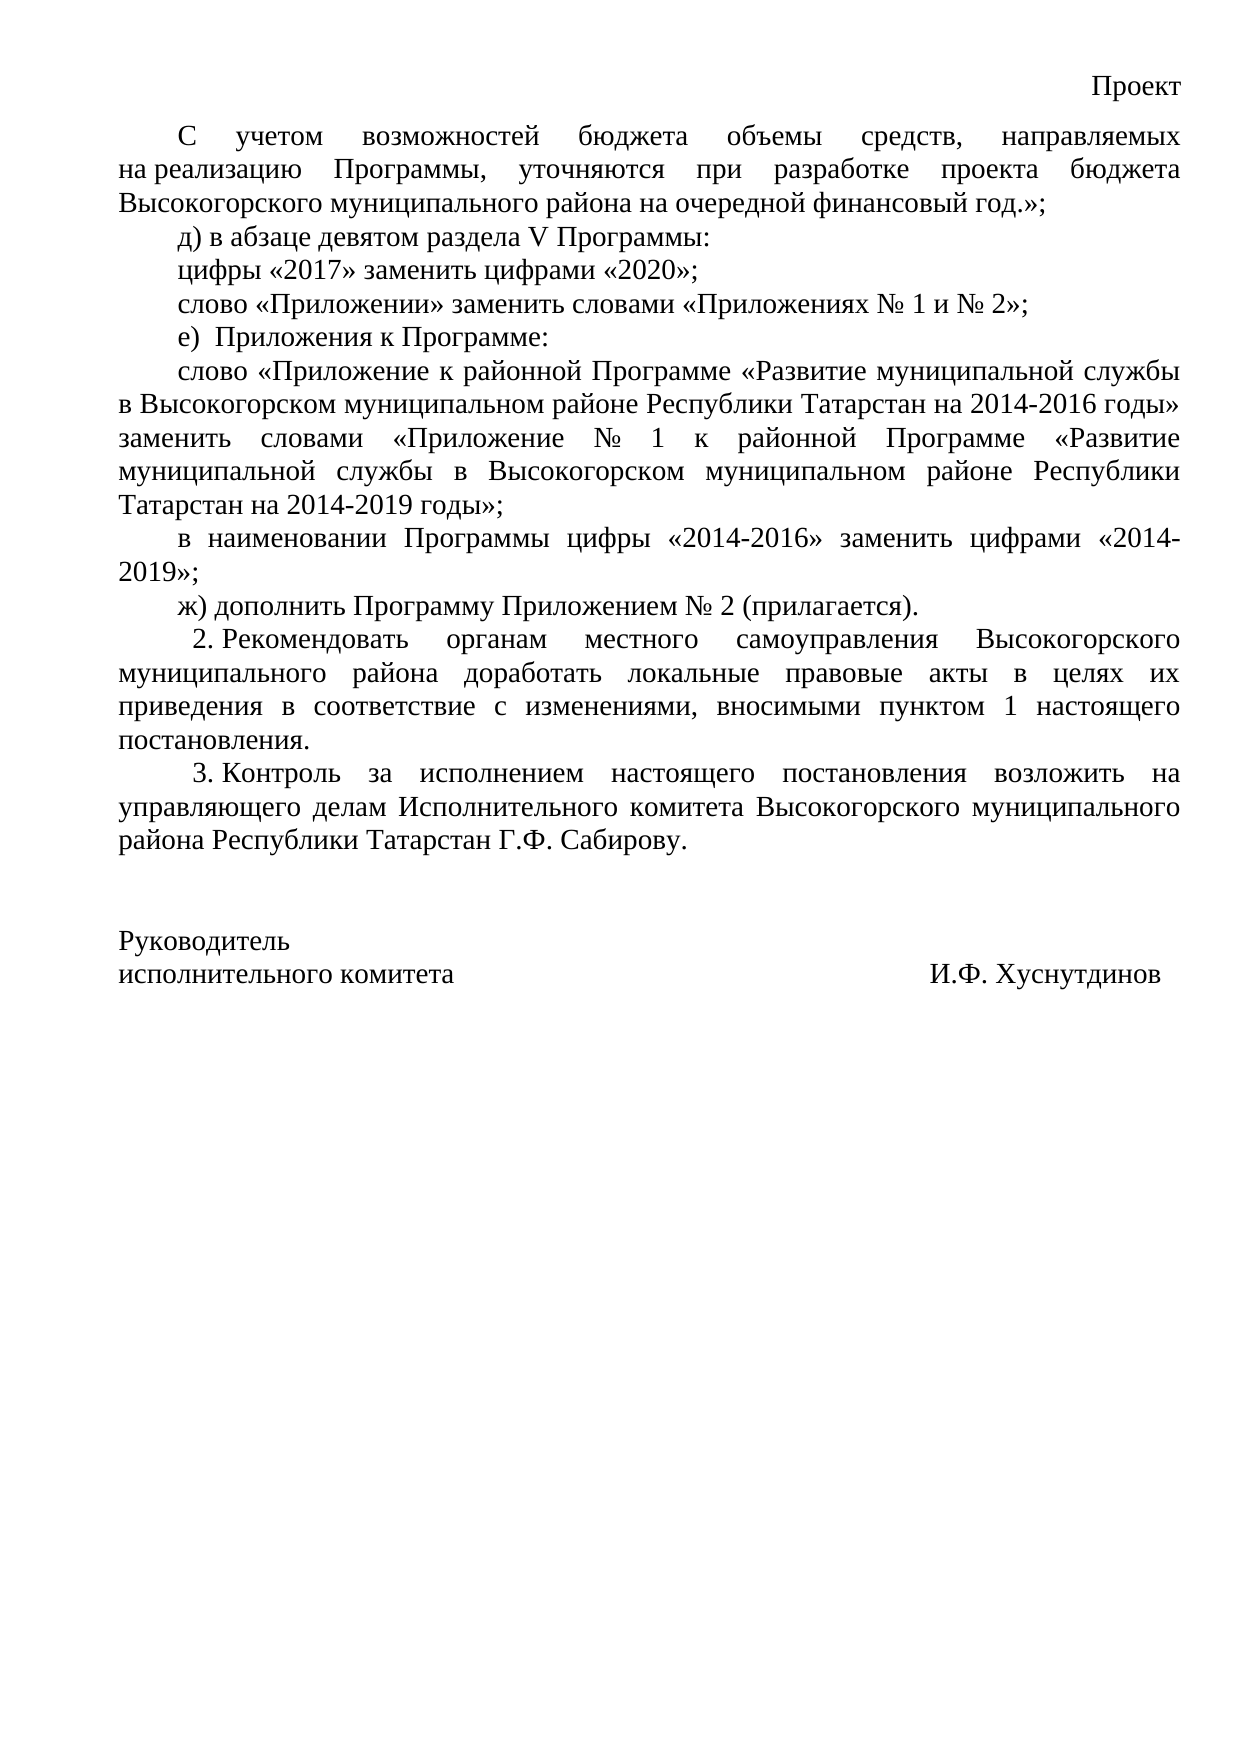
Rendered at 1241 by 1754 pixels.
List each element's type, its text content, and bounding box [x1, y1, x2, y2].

list Контроль за исполнением настоящего постановления возложить на управляющего делам Исполнительного комитета Высокогорского муниципального района Республики Татарстан Г.Ф. Сабирову. [118, 755, 1181, 856]
text е) Приложения к Программе: [118, 319, 1181, 353]
text ж) дополнить Программу Приложением № 2 (прилагается). [118, 588, 1181, 621]
text цифры «2017» заменить цифрами «2020»; [118, 252, 1181, 286]
list Рекомендовать органам местного самоуправления Высокогорского муниципального района доработать локальные правовые акты в целях их приведения в соответствие с изменениями, вносимыми пунктом 1 настоящего постановления. [118, 621, 1181, 755]
text исполнительного комитета И.Ф. Хуснутдинов [118, 957, 1181, 990]
text слово «Приложение к районной Программе «Развитие муниципальной службы в Высокогорском муниципальном районе Республики Татарстан на 2014-2016 годы» заменить словами «Приложение № 1 к районной Программе «Развитие муниципальной службы в Высокогорском муниципальном районе Республики Татарстан на 2014-2019 годы»; [118, 353, 1181, 521]
text в наименовании Программы цифры «2014-2016» заменить цифрами «2014-2019»; [118, 521, 1181, 588]
text д) в абзаце девятом раздела V Программы: [118, 219, 1181, 252]
text Руководитель [118, 923, 1181, 957]
text С учетом возможностей бюджета объемы средств, направляемых на реализацию Программы, уточняются при разработке проекта бюджета Высокогорского муниципального района на очередной финансовый год.»; [118, 118, 1181, 219]
text слово «Приложении» заменить словами «Приложениях № 1 и № 2»; [118, 286, 1181, 319]
